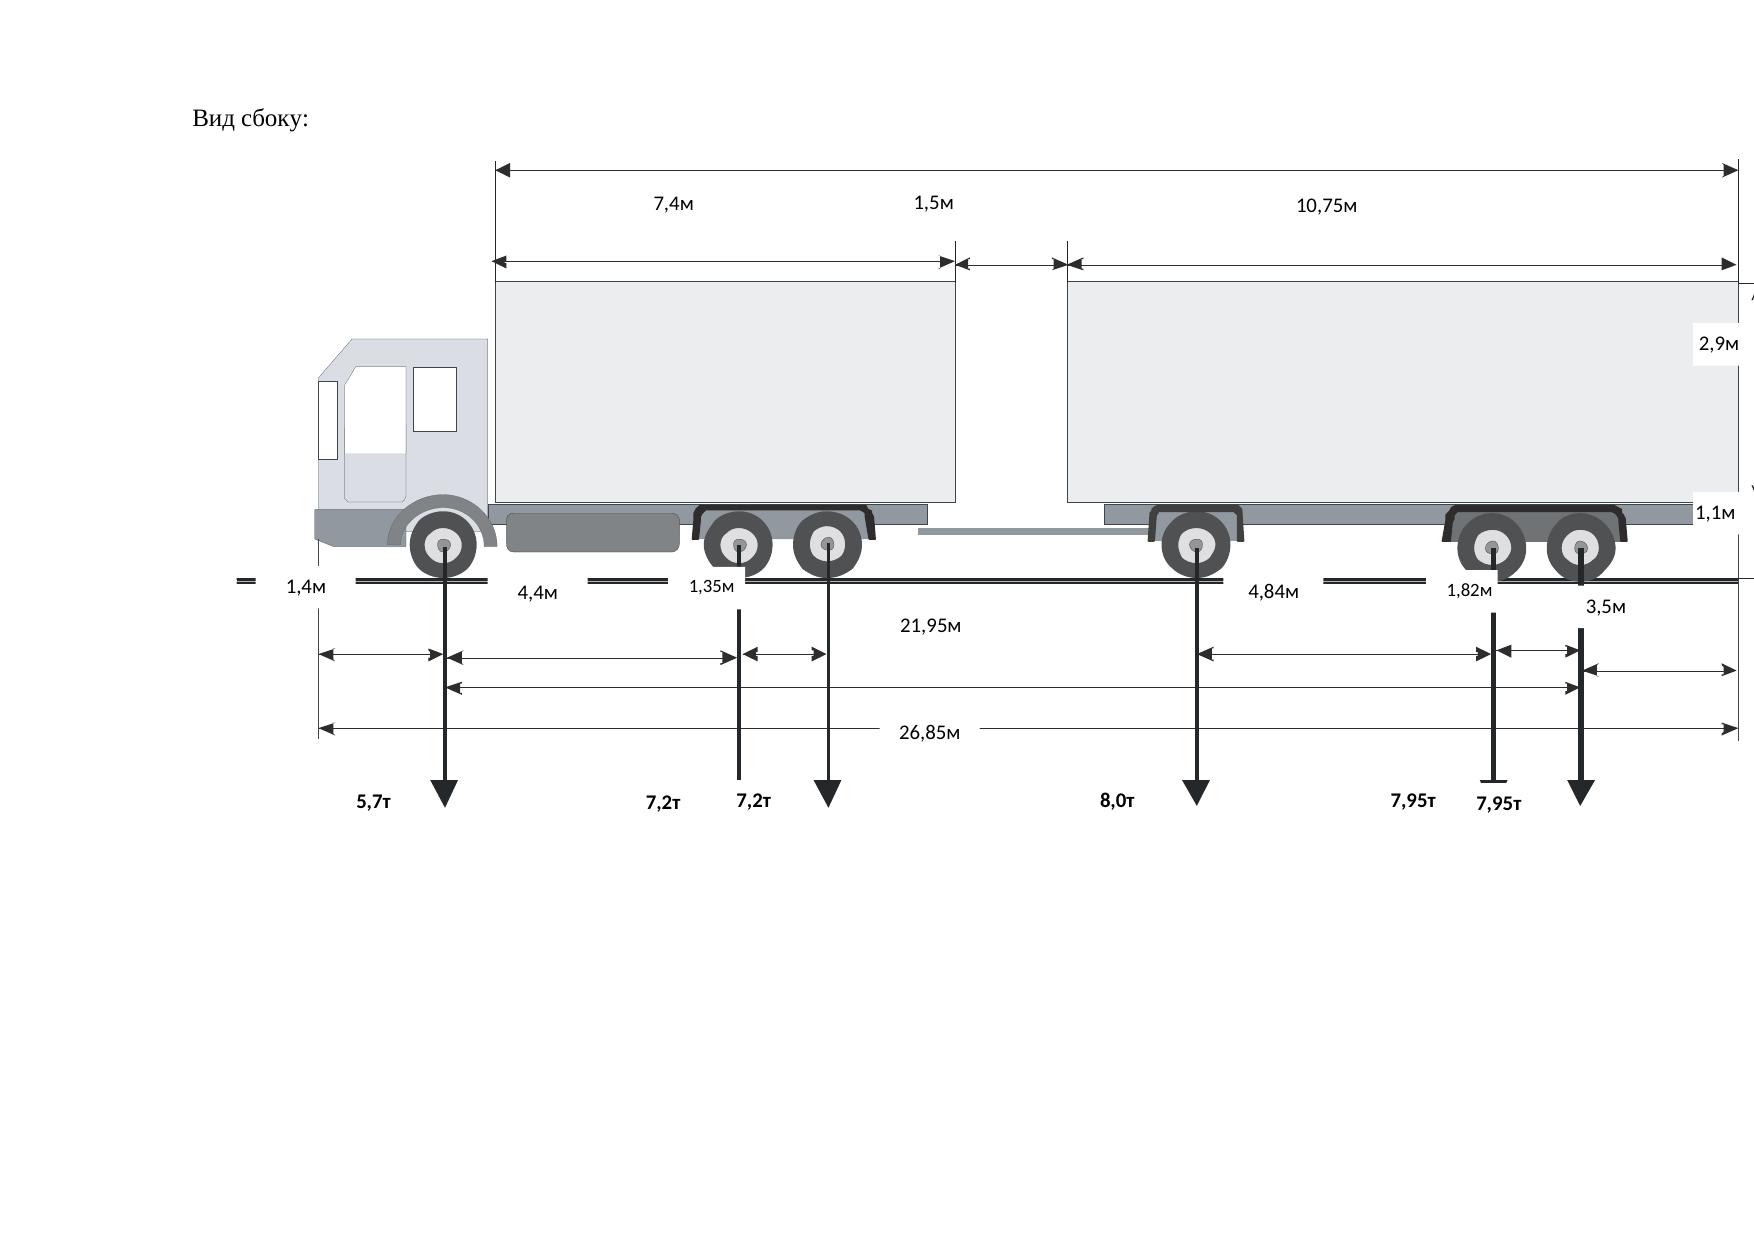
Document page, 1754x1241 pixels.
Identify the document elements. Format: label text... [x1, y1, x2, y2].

text Вид сбоку: [192, 103, 1636, 892]
